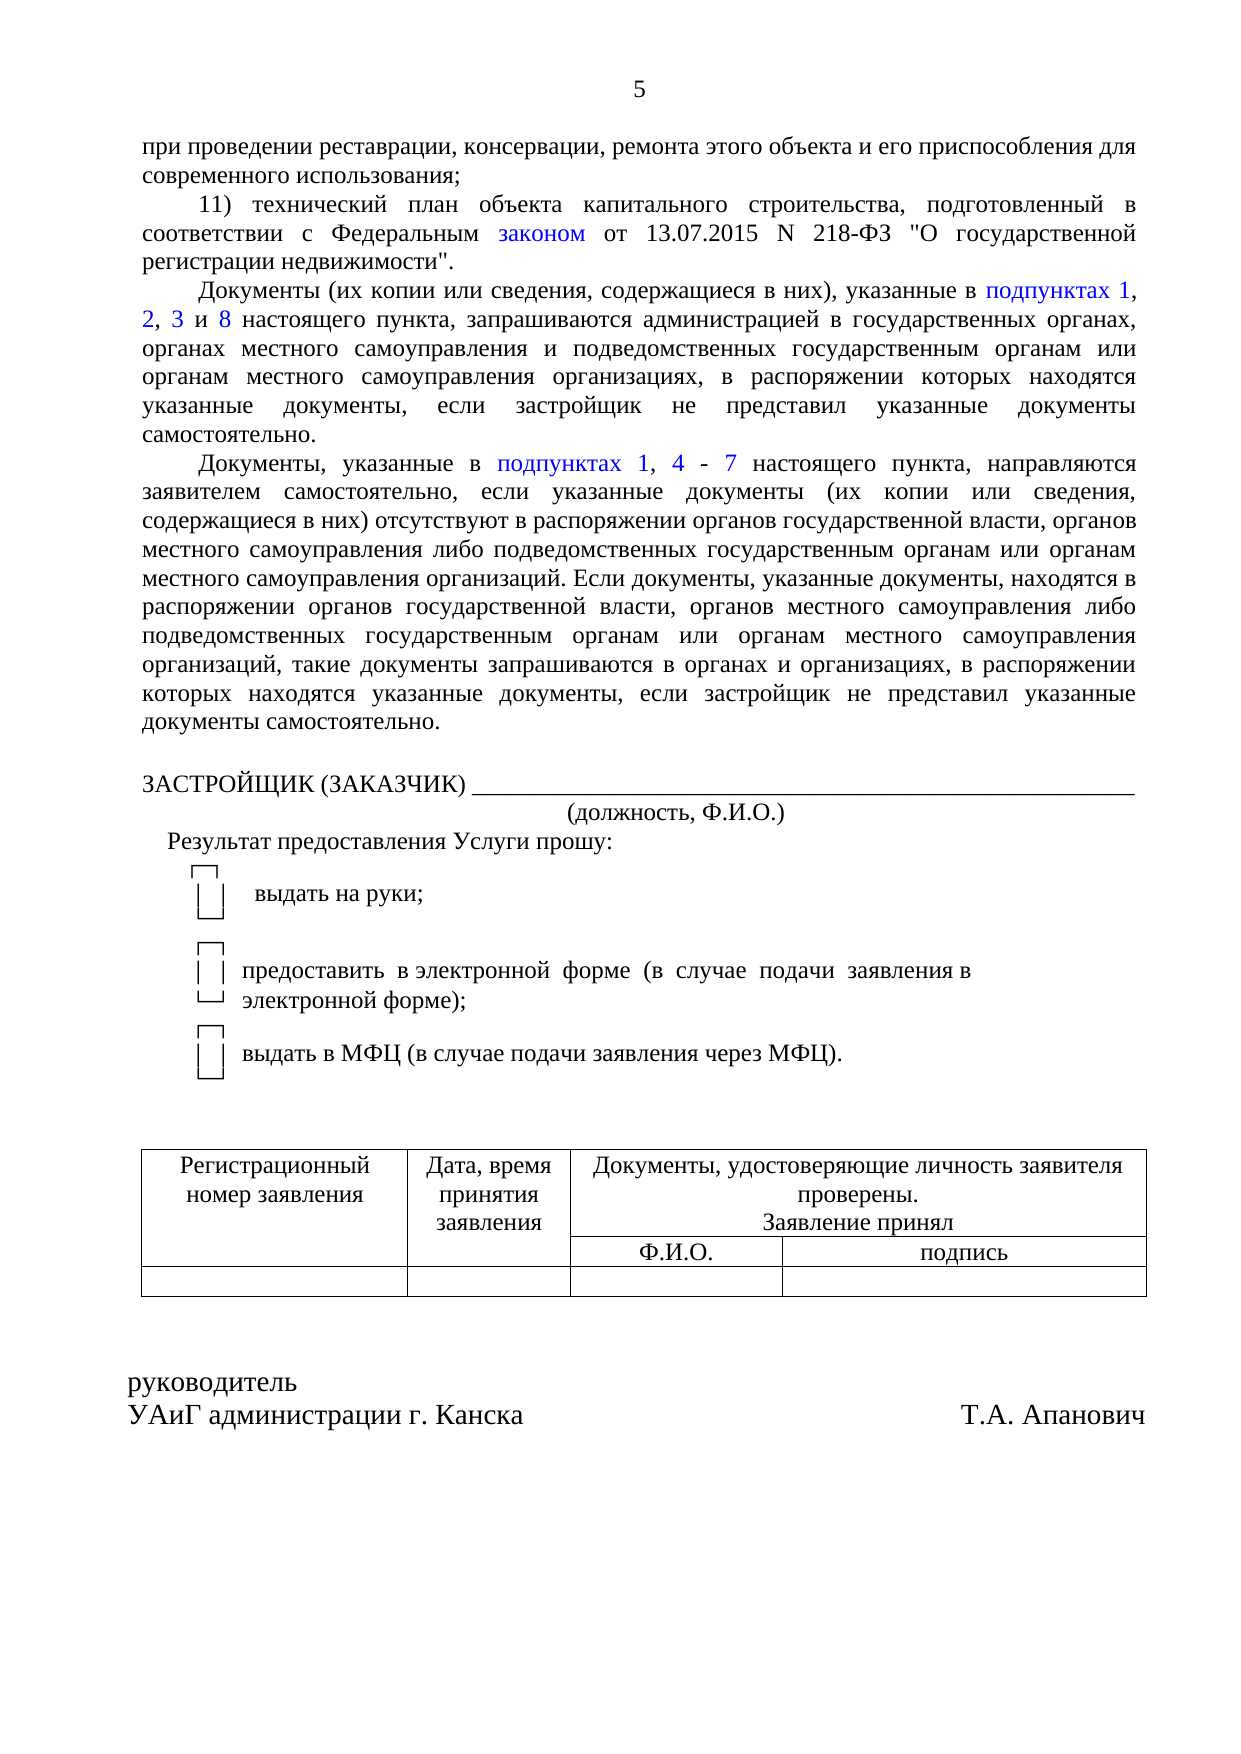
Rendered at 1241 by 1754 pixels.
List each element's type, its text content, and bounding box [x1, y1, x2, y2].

table_cell [571, 1267, 782, 1296]
text └─┘ [142, 1068, 1137, 1091]
table_cell [408, 1267, 570, 1296]
text (должность, Ф.И.О.) [142, 797, 1137, 826]
text │ │ предоставить в электронной форме (в случае подачи заявления в [142, 955, 1137, 985]
table_cell [142, 1267, 407, 1296]
table_header Регистрационный номер заявления [142, 1150, 407, 1266]
table_cell [783, 1267, 1146, 1296]
text Документы, указанные в подпунктах 1, 4 - 7 настоящего пункта, направляются заявителем самостоятельно, если указанные документы (их копии или сведения, содержащиеся в них) отсутствуют в распоряжении органов государственной власти, органов местного самоуправления либо подведомственных государственным органам или органам местного самоуправления организаций. Если документы, указанные документы, находятся в распоряжении органов государственной власти, органов местного самоуправления либо подведомственных государственным органам или органам местного самоуправления организаций, такие документы запрашиваются в органах и организациях, в распоряжении которых находятся указанные документы, если застройщик не представил указанные документы самостоятельно. [142, 448, 1137, 735]
text УАиГ администрации г. Канска Т.А. Апанович [127, 1397, 1152, 1431]
text ┌─┐ [142, 932, 1137, 955]
text ┌─┐ [142, 855, 1137, 878]
text │ │ выдать в МФЦ (в случае подачи заявления через МФЦ). [142, 1038, 1137, 1068]
table_cell Ф.И.О. [571, 1237, 782, 1266]
text Результат предоставления Услуги прошу: [142, 826, 1137, 855]
text ┌─┐ [142, 1014, 1137, 1038]
text Документы (их копии или сведения, содержащиеся в них), указанные в подпунктах 1, 2, 3 и 8 настоящего пункта, запрашиваются администрацией в государственных органах, органах местного самоуправления и подведомственных государственным органам или органам местного самоуправления организациях, в распоряжении которых находятся указанные документы, если застройщик не представил указанные документы самостоятельно. [142, 275, 1137, 448]
text └─┘ [142, 908, 1137, 932]
table_header Документы, удостоверяющие личность заявителя проверены. Заявление принял [571, 1150, 1146, 1236]
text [142, 131, 1137, 189]
text 11) технический план объекта капитального строительства, подготовленный в соответствии с Федеральным законом от 13.07.2015 N 218-ФЗ "О государственной регистрации недвижимости". [142, 189, 1137, 275]
text ЗАСТРОЙЩИК (ЗАКАЗЧИК) _____________________________________________________ [142, 769, 1137, 797]
text └─┘ электронной форме); [142, 985, 1137, 1014]
text руководитель [127, 1364, 1152, 1397]
table_header Дата, время принятия заявления [408, 1150, 570, 1266]
table_cell подпись [783, 1237, 1146, 1266]
text │ │ выдать на руки; [142, 878, 1137, 908]
